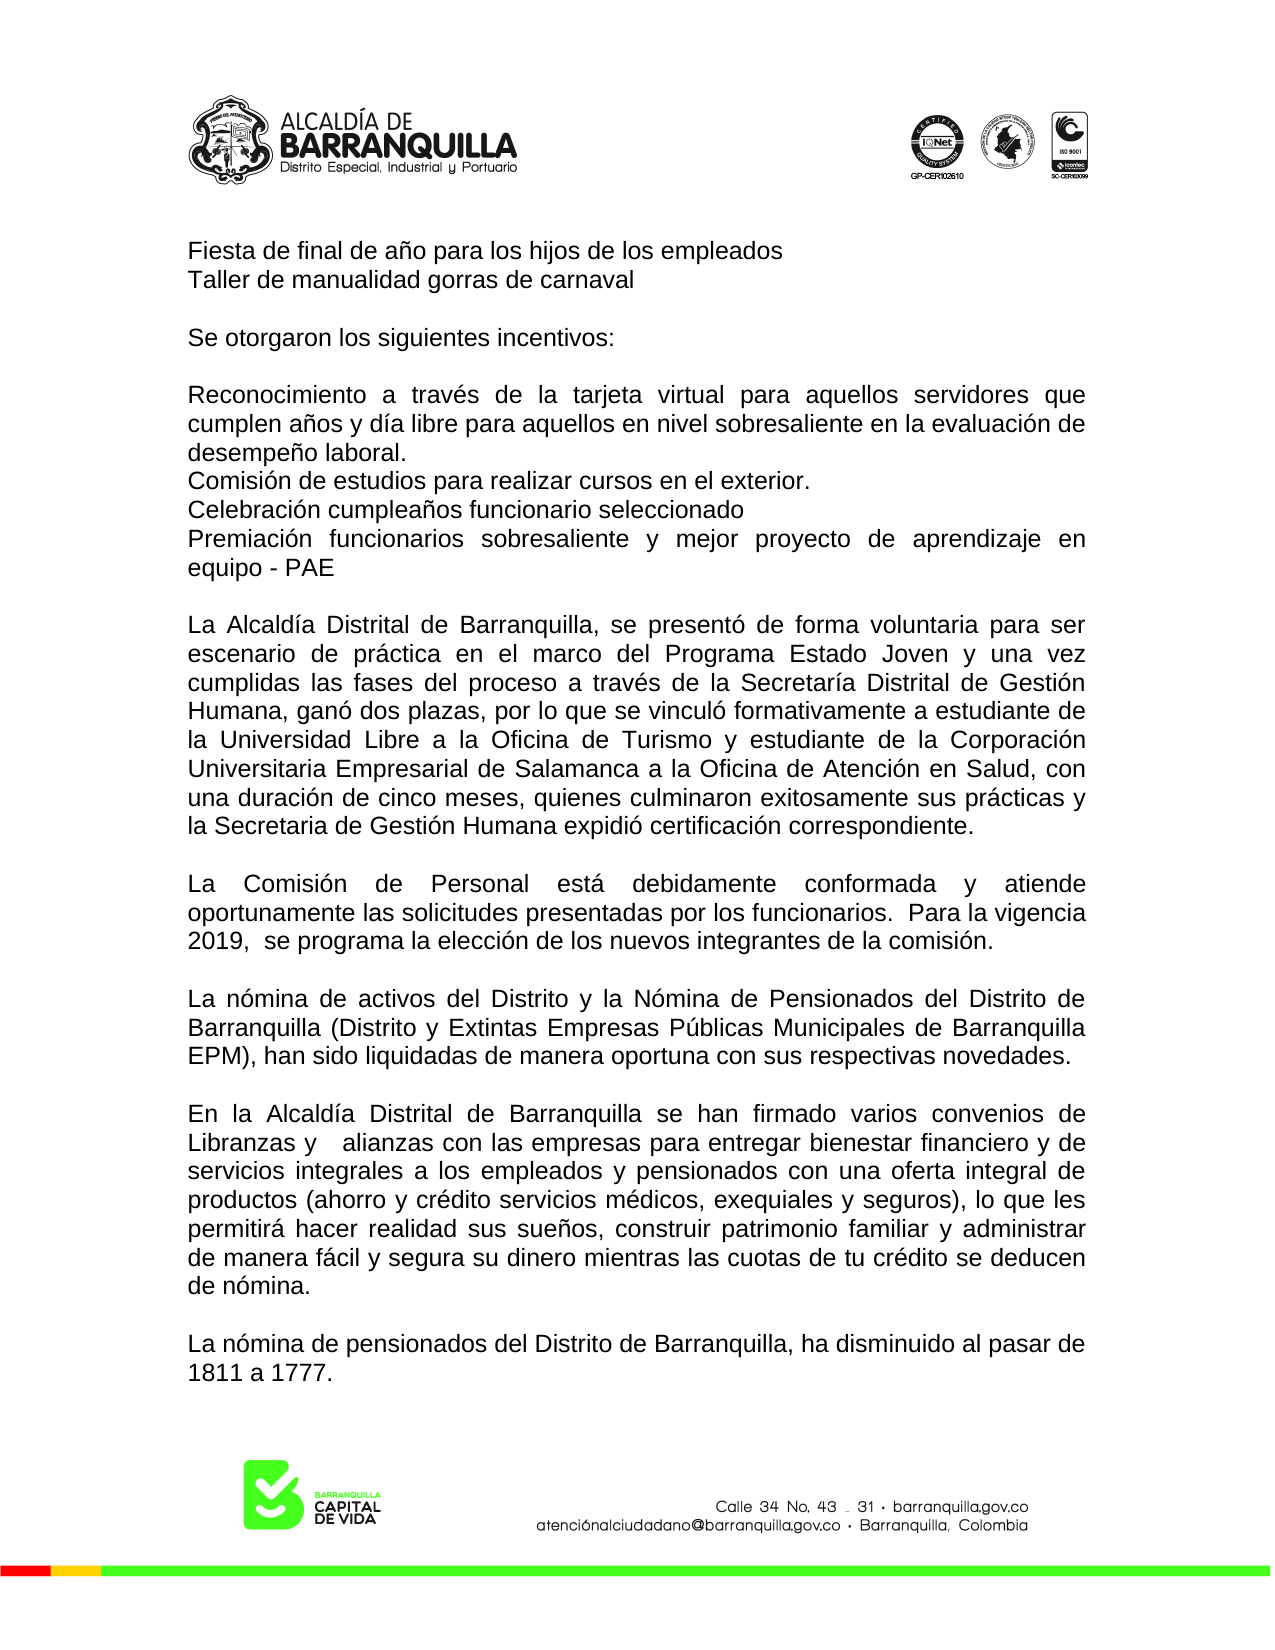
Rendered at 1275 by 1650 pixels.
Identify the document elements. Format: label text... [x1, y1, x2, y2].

text La nómina de activos del Distrito y la Nómina de Pensionados del Distrito de Barranquilla (Distrito y Extintas Empresas Públicas Municipales de Barranquilla EPM), han sido liquidadas de manera oportuna con sus respectivas novedades. [187, 984, 1087, 1070]
text La Comisión de Personal está debidamente conformada y atiende oportunamente las solicitudes presentadas por los funcionarios. Para la vigencia 2019, se programa la elección de los nuevos integrantes de la comisión. [187, 869, 1087, 955]
text Reconocimiento a través de la tarjeta virtual para aquellos servidores que cumplen años y día libre para aquellos en nivel sobresaliente en la evaluación de desempeño laboral. [187, 380, 1087, 466]
picture [0, 1419, 1271, 1645]
text Premiación funcionarios sobresaliente y mejor proyecto de aprendizaje en equipo - PAE [187, 524, 1087, 581]
text Celebración cumpleaños funcionario seleccionado [187, 495, 1087, 524]
text Taller de manualidad gorras de carnaval [187, 265, 1087, 294]
text La Alcaldía Distrital de Barranquilla, se presentó de forma voluntaria para ser escenario de práctica en el marco del Programa Estado Joven y una vez cumplidas las fases del proceso a través de la Secretaría Distrital de Gestión Humana, ganó dos plazas, por lo que se vinculó formativamente a estudiante de la Universidad Libre a la Oficina de Turismo y estudiante de la Corporación Universitaria Empresarial de Salamanca a la Oficina de Atención en Salud, con una duración de cinco meses, quienes culminaron exitosamente sus prácticas y la Secretaria de Gestión Humana expidió certificación correspondiente. [187, 610, 1087, 840]
text En la Alcaldía Distrital de Barranquilla se han firmado varios convenios de Libranzas y alianzas con las empresas para entregar bienestar financiero y de servicios integrales a los empleados y pensionados con una oferta integral de productos (ahorro y crédito servicios médicos, exequiales y seguros), lo que les permitirá hacer realidad sus sueños, construir patrimonio familiar y administrar de manera fácil y segura su dinero mientras las cuotas de tu crédito se deducen de nómina. [187, 1099, 1087, 1300]
text Se otorgaron los siguientes incentivos: [187, 322, 1087, 351]
text Comisión de estudios para realizar cursos en el exterior. [187, 466, 1087, 495]
picture [0, 0, 1271, 234]
text La nómina de pensionados del Distrito de Barranquilla, ha disminuido al pasar de 1811 a 1777. [187, 1329, 1087, 1386]
text Fiesta de final de año para los hijos de los empleados [187, 234, 1087, 265]
